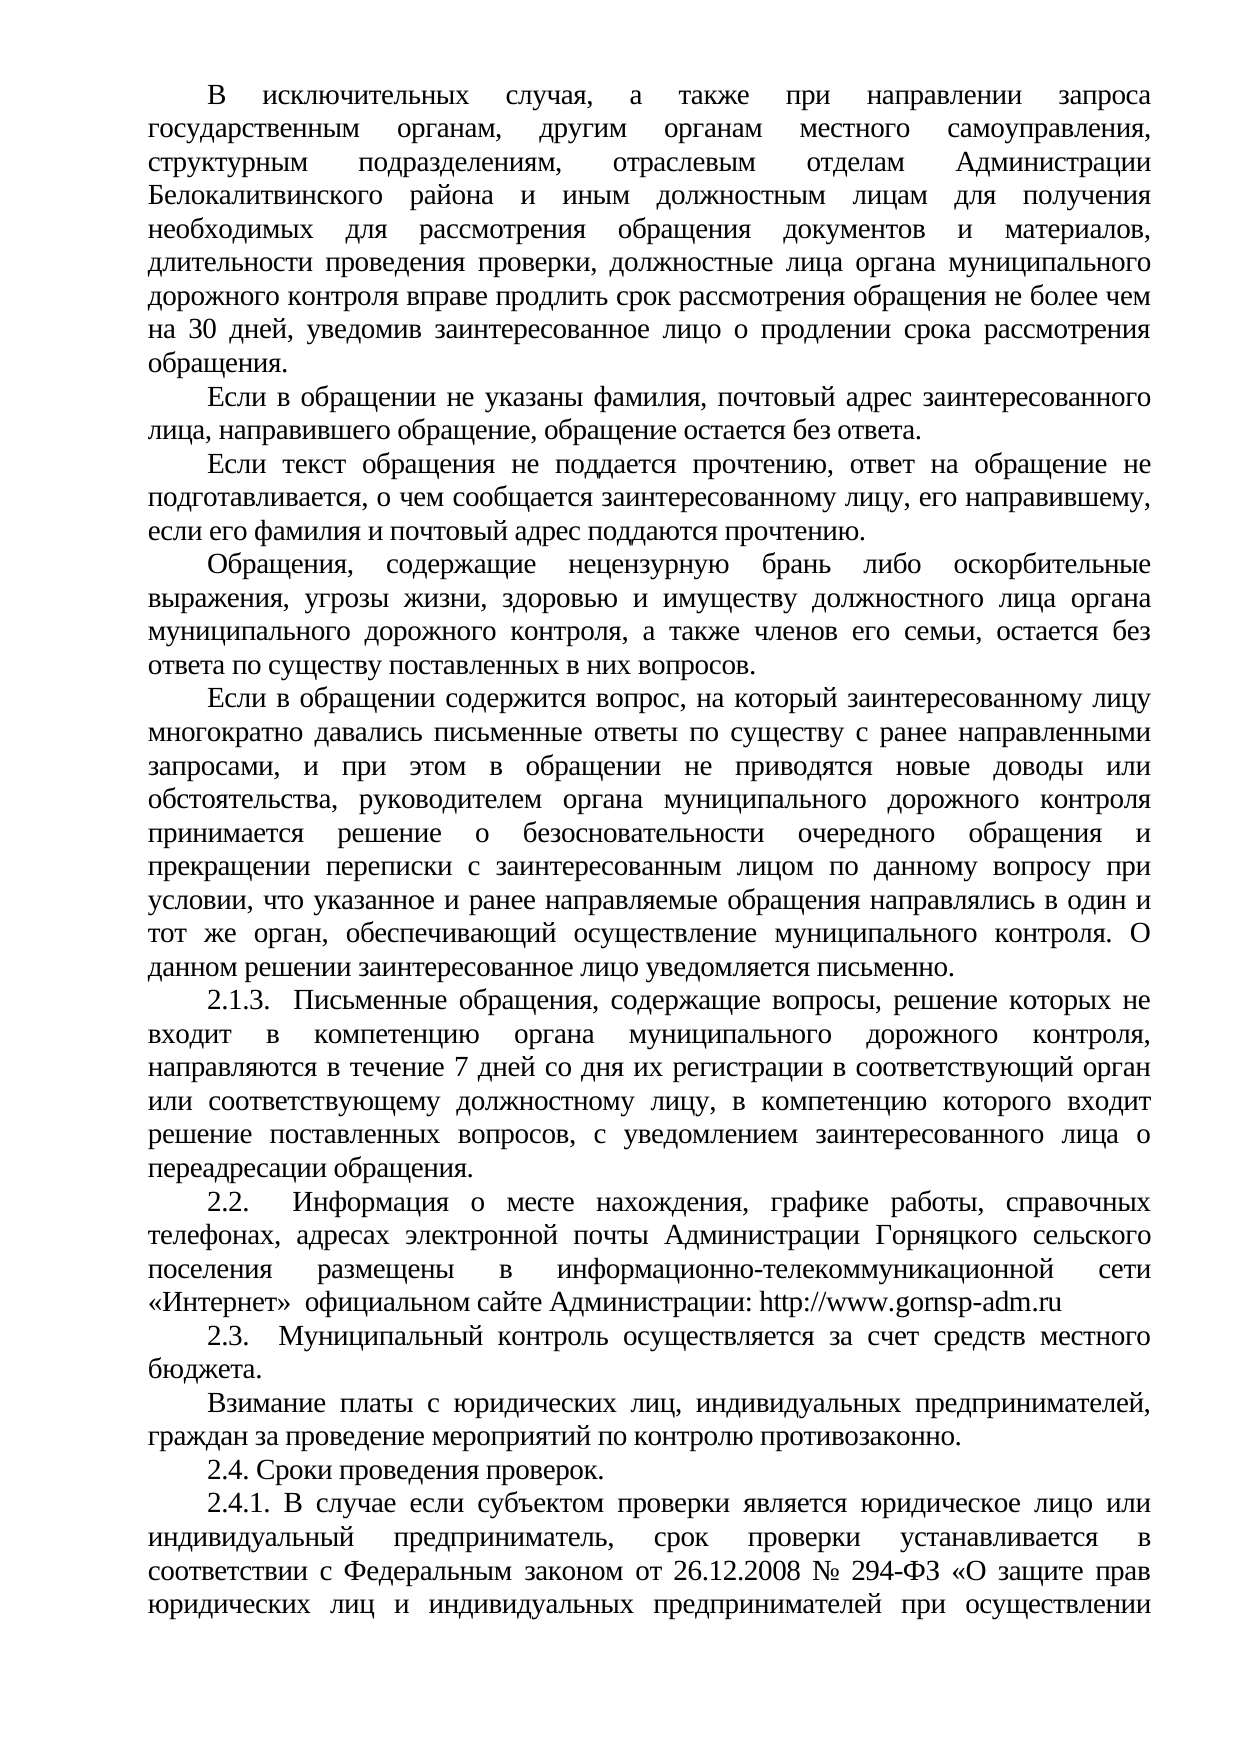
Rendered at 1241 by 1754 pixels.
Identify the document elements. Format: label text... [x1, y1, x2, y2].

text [148, 1486, 1152, 1620]
text Обращения, содержащие нецензурную брань либо оскорбительные выражения, угрозы жизни, здоровью и имуществу должностного лица органа муниципального дорожного контроля, а также членов его семьи, остается без ответа по существу поставленных в них вопросов. [148, 546, 1152, 681]
text В исключительных случая, а также при направлении запроса государственным органам, другим органам местного самоуправления, структурным подразделениям, отраслевым отделам Администрации Белокалитвинского района и иным должностным лицам для получения необходимых для рассмотрения обращения документов и материалов, длительности проведения проверки, должностные лица органа муниципального дорожного контроля вправе продлить срок рассмотрения обращения не более чем на 30 дней, уведомив заинтересованное лицо о продлении срока рассмотрения обращения. [148, 77, 1152, 379]
text Если в обращении не указаны фамилия, почтовый адрес заинтересованного лица, направившего обращение, обращение остается без ответа. [148, 379, 1152, 446]
text 2.4. Сроки проведения проверок. [148, 1452, 1152, 1486]
text 2.1.3. Письменные обращения, содержащие вопросы, решение которых не входит в компетенцию органа муниципального дорожного контроля, направляются в течение 7 дней со дня их регистрации в соответствующий орган или соответствующему должностному лицу, в компетенцию которого входит решение поставленных вопросов, с уведомлением заинтересованного лица о переадресации обращения. [148, 982, 1152, 1184]
text 2.2. Информация о месте нахождения, графике работы, справочных телефонах, адресах электронной почты Администрации Горняцкого сельского поселения размещены в информационно-телекоммуникационной сети «Интернет» официальном сайте Администрации: http://www.gornsp-adm.ru [148, 1184, 1152, 1318]
text 2.3. Муниципальный контроль осуществляется за счет средств местного бюджета. [148, 1318, 1152, 1385]
text Взимание платы с юридических лиц, индивидуальных предпринимателей, граждан за проведение мероприятий по контролю противозаконно. [148, 1385, 1152, 1452]
text Если в обращении содержится вопрос, на который заинтересованному лицу многократно давались письменные ответы по существу с ранее направленными запросами, и при этом в обращении не приводятся новые доводы или обстоятельства, руководителем органа муниципального дорожного контроля принимается решение о безосновательности очередного обращения и прекращении переписки с заинтересованным лицом по данному вопросу при условии, что указанное и ранее направляемые обращения направлялись в один и тот же орган, обеспечивающий осуществление муниципального контроля. О данном решении заинтересованное лицо уведомляется письменно. [148, 681, 1152, 982]
text Если текст обращения не поддается прочтению, ответ на обращение не подготавливается, о чем сообщается заинтересованному лицу, его направившему, если его фамилия и почтовый адрес поддаются прочтению. [148, 446, 1152, 546]
